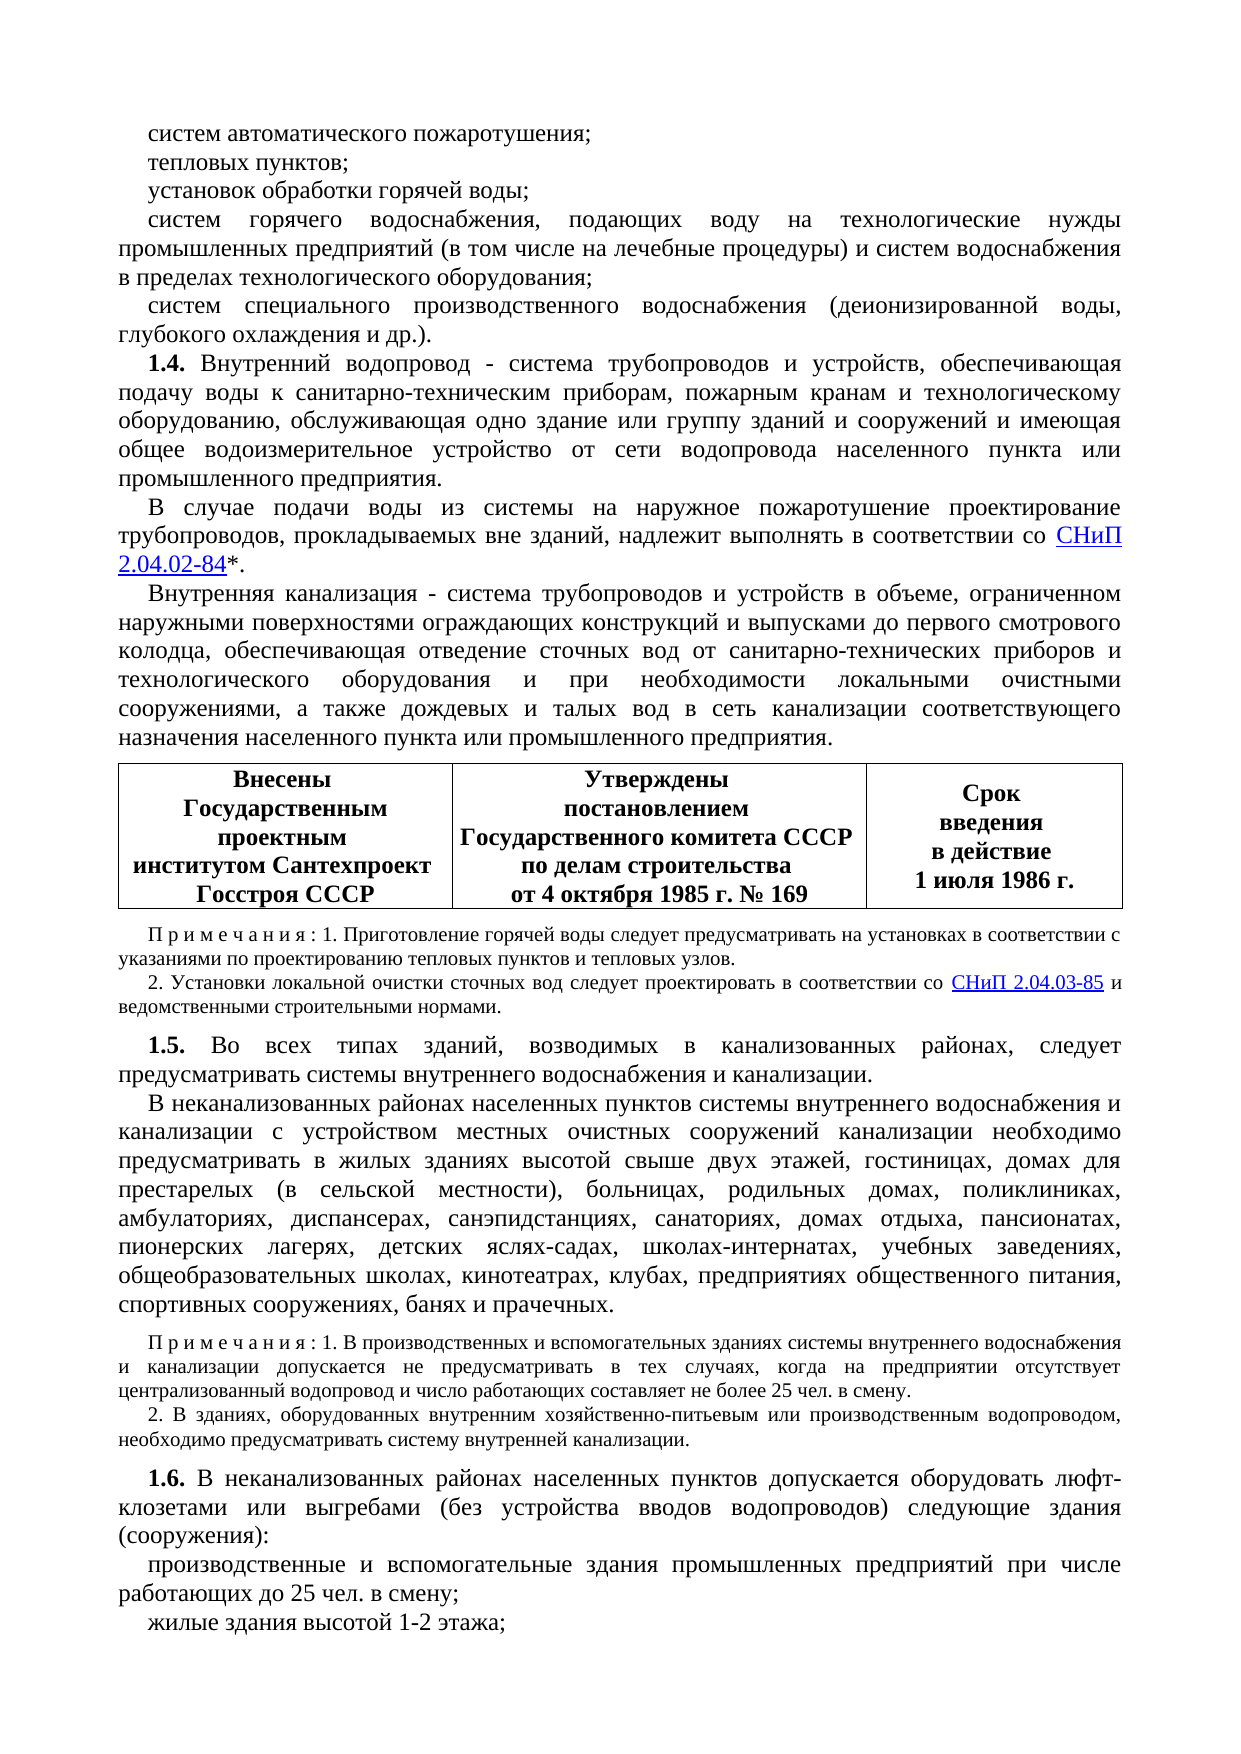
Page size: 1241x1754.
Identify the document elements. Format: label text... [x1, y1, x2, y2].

text установок обработки горячей воды; [118, 176, 1122, 204]
text систем автоматического пожаротушения; [118, 118, 1122, 147]
table_header Срок введения в действие 1 июля 1986 г. [867, 764, 1122, 908]
text 2. В зданиях, оборудованных внутренним хозяйственно-питьевым или производственным водопроводом, необходимо предусматривать систему внутренней канализации. [118, 1402, 1122, 1451]
text 1.6. В неканализованных районах населенных пунктов допускается оборудовать люфт-клозетами или выгребами (без устройства вводов водопроводов) следующие здания (сооружения): [118, 1463, 1122, 1549]
text производственные и вспомогательные здания промышленных предприятий при числе работающих до 25 чел. в смену; [118, 1549, 1122, 1607]
text 2. Установки локальной очистки сточных вод следует проектировать в соответствии со СНиП 2.04.03-85 и ведомственными строительными нормами. [118, 969, 1122, 1018]
text систем специального производственного водоснабжения (деионизированной воды, глубокого охлаждения и др.). [118, 291, 1122, 348]
text Примечания: 1. Приготовление горячей воды следует предусматривать на установках в соответствии с указаниями по проектированию тепловых пунктов и тепловых узлов. [118, 921, 1122, 969]
text Примечания: 1. В производственных и вспомогательных зданиях системы внутреннего водоснабжения и канализации допускается не предусматривать в тех случаях, когда на предприятии отсутствует централизованный водопровод и число работающих составляет не более 25 чел. в смену. [118, 1330, 1122, 1402]
text Внутренняя канализация - система трубопроводов и устройств в объеме, ограниченном наружными поверхностями ограждающих конструкций и выпусками до первого смотрового колодца, обеспечивающая отведение сточных вод от санитарно-технических приборов и технологического оборудования и при необходимости локальными очистными сооружениями, а также дождевых и талых вод в сеть канализации соответствующего назначения населенного пункта или промышленного предприятия. [118, 578, 1122, 751]
text 1.5. Во всех типах зданий, возводимых в канализованных районах, следует предусматривать системы внутреннего водоснабжения и канализации. [118, 1030, 1122, 1088]
text В случае подачи воды из системы на наружное пожаротушение проектирование трубопроводов, прокладываемых вне зданий, надлежит выполнять в соответствии со СНиП 2.04.02-84*. [118, 492, 1122, 578]
table_header Утверждены постановлением Государственного комитета СССР по делам строительства от 4 октября 1985 г. № 169 [453, 764, 866, 908]
text тепловых пунктов; [118, 147, 1122, 176]
table_header Внесены Государственным проектным институтом Сантехпроект Госстроя СССР [119, 764, 452, 908]
text жилые здания высотой 1-2 этажа; [118, 1607, 1122, 1636]
text 1.4. Внутренний водопровод - система трубопроводов и устройств, обеспечивающая подачу воды к санитарно-техническим приборам, пожарным кранам и технологическому оборудованию, обслуживающая одно здание или группу зданий и сооружений и имеющая общее водоизмерительное устройство от сети водопровода населенного пункта или промышленного предприятия. [118, 348, 1122, 492]
text систем горячего водоснабжения, подающих воду на технологические нужды промышленных предприятий (в том числе на лечебные процедуры) и систем водоснабжения в пределах технологического оборудования; [118, 204, 1122, 291]
text В неканализованных районах населенных пунктов системы внутреннего водоснабжения и канализации с устройством местных очистных сооружений канализации необходимо предусматривать в жилых зданиях высотой свыше двух этажей, гостиницах, домах для престарелых (в сельской местности), больницах, родильных домах, поликлиниках, амбулаториях, диспансерах, санэпидстанциях, санаториях, домах отдыха, пансионатах, пионерских лагерях, детских яслях-садах, школах-интернатах, учебных заведениях, общеобразовательных школах, кинотеатрах, клубах, предприятиях общественного питания, спортивных сооружениях, банях и прачечных. [118, 1088, 1122, 1318]
